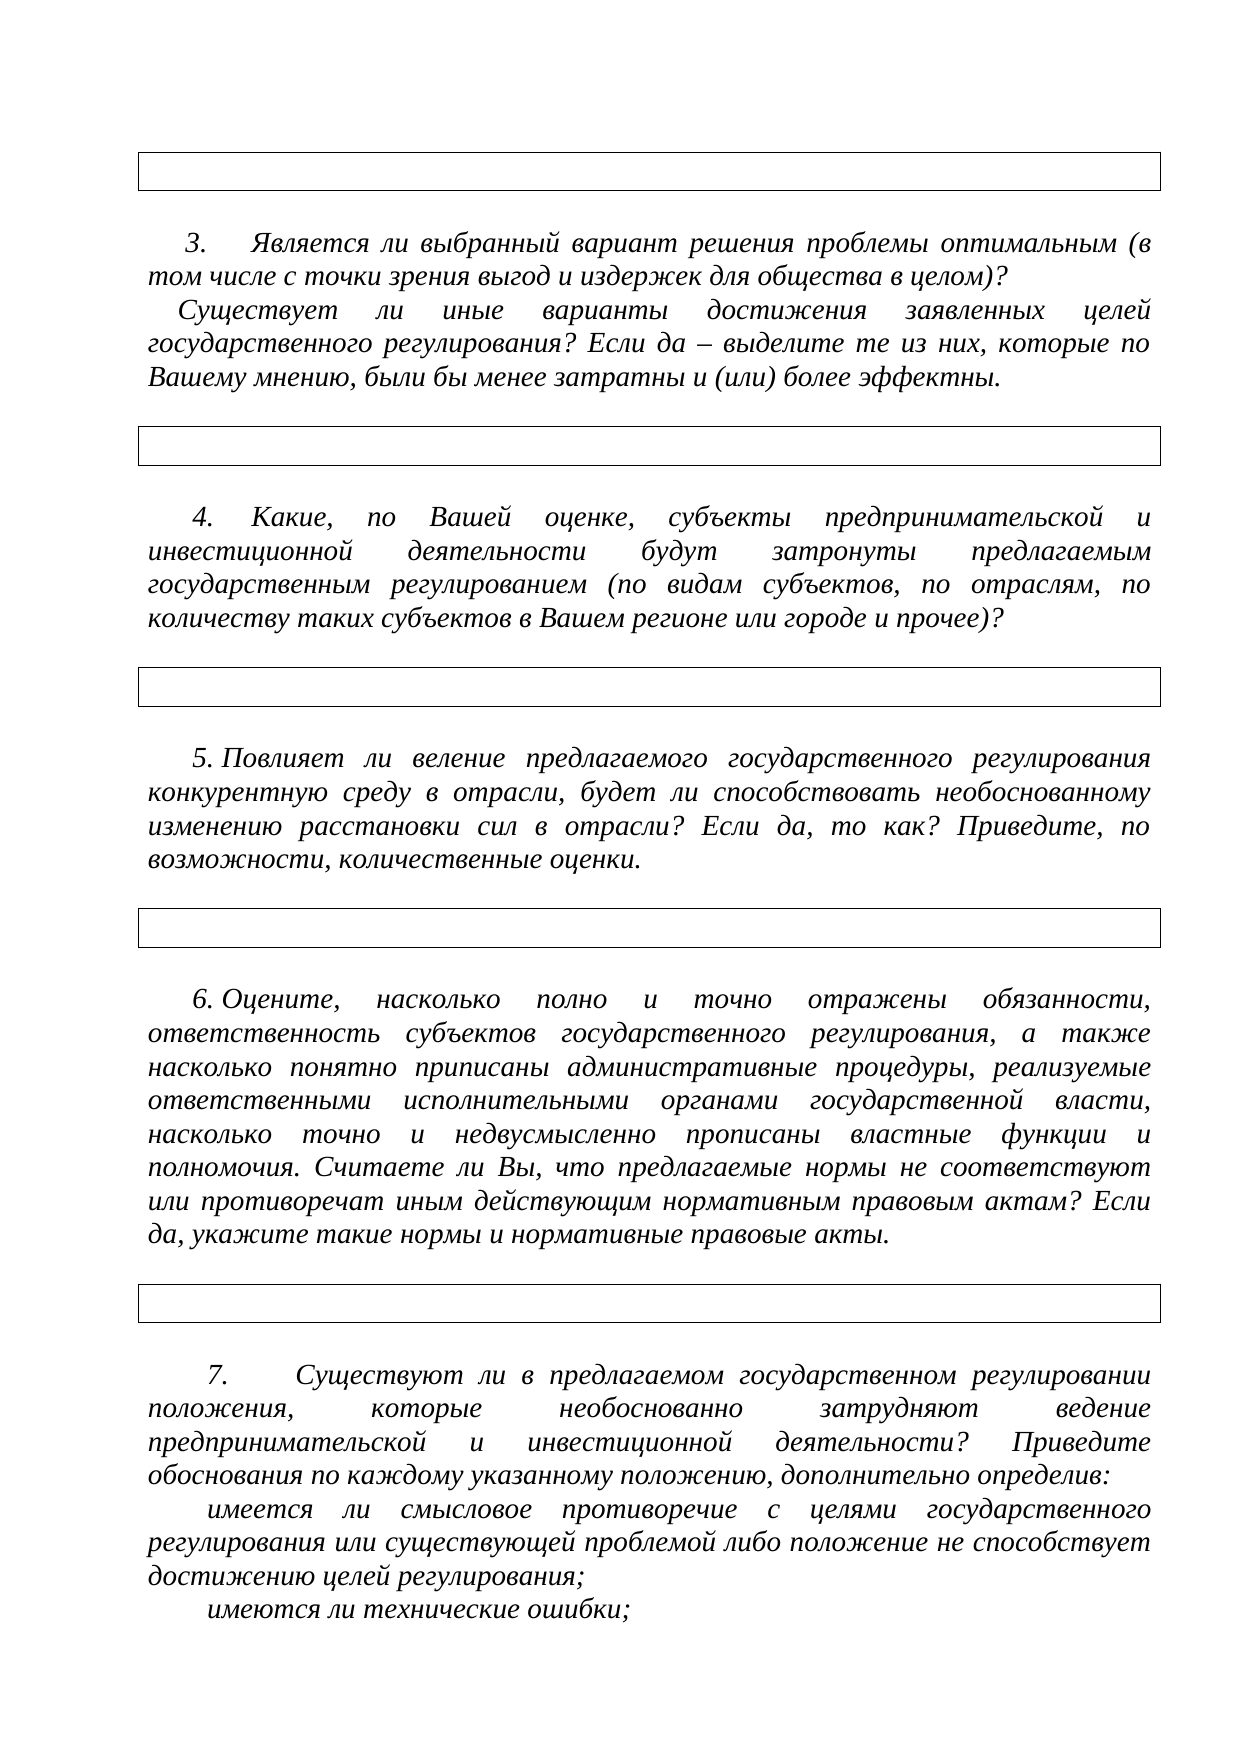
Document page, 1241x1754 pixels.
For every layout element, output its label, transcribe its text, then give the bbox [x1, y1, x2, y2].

list Существуют ли в предлагаемом государственном регулировании положения, которые необоснованно затрудняют ведение предпринимательской и инвестиционной деятельности? Приведите обоснования по каждому указанному положению, дополнительно определив: [148, 1357, 1152, 1491]
list Какие, по Вашей оценке, субъекты предпринимательской и инвестиционной деятельности будут затронуты предлагаемым государственным регулированием (по видам субъектов, по отраслям, по количеству таких субъектов в Вашем регионе или городе и прочее)? [148, 499, 1152, 634]
list Является ли выбранный вариант решения проблемы оптимальным (в том числе с точки зрения выгод и издержек для общества в целом)? [148, 225, 1152, 292]
text Существует ли иные варианты достижения заявленных целей государственного регулирования? Если да – выделите те из них, которые по Вашему мнению, были бы менее затратны и (или) более эффектны. [148, 292, 1152, 393]
text имеются ли технические ошибки; [207, 1592, 1152, 1625]
text имеется ли смысловое противоречие с целями государственного регулирования или существующей проблемой либо положение не способствует достижению целей регулирования; [148, 1491, 1152, 1592]
list Повлияет ли веление предлагаемого государственного регулирования конкурентную среду в отрасли, будет ли способствовать необоснованному изменению расстановки сил в отрасли? Если да, то как? Приведите, по возможности, количественные оценки. [148, 741, 1152, 875]
list Оцените, насколько полно и точно отражены обязанности, ответственность субъектов государственного регулирования, а также насколько понятно приписаны административные процедуры, реализуемые ответственными исполнительными органами государственной власти, насколько точно и недвусмысленно прописаны властные функции и полномочия. Считаете ли Вы, что предлагаемые нормы не соответствуют или противоречат иным действующим нормативным правовым актам? Если да, укажите такие нормы и нормативные правовые акты. [148, 982, 1152, 1250]
